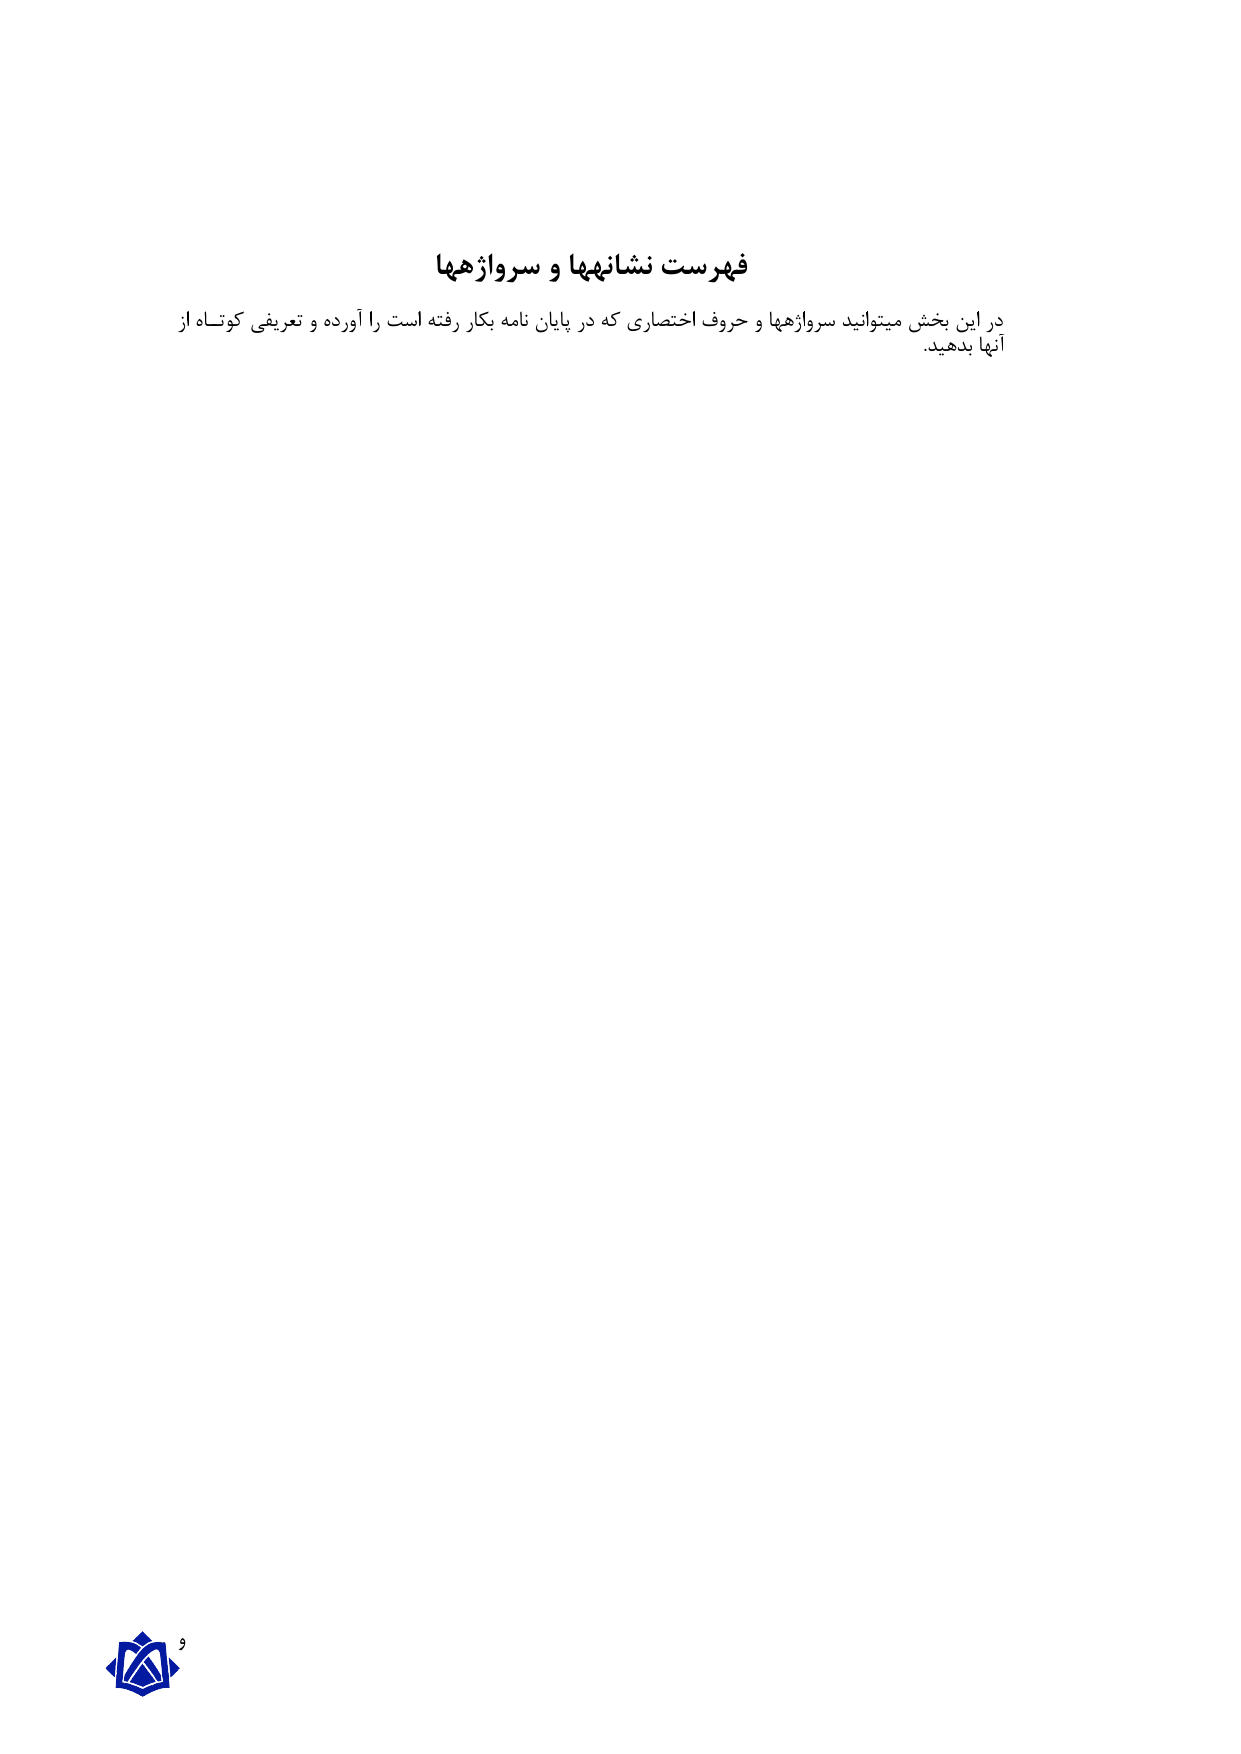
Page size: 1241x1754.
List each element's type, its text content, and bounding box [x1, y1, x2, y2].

picture [105, 1631, 180, 1697]
text فهرست نشانه‏ها و سرواژه‏ها [177, 252, 1004, 286]
text در این بخش می‏توانید سرواژه‏ها و حروف اختصاری که در پایان نامه بکار رفته است را آورده و تعریفی کوتاه از آنها بدهید. [177, 311, 1004, 361]
